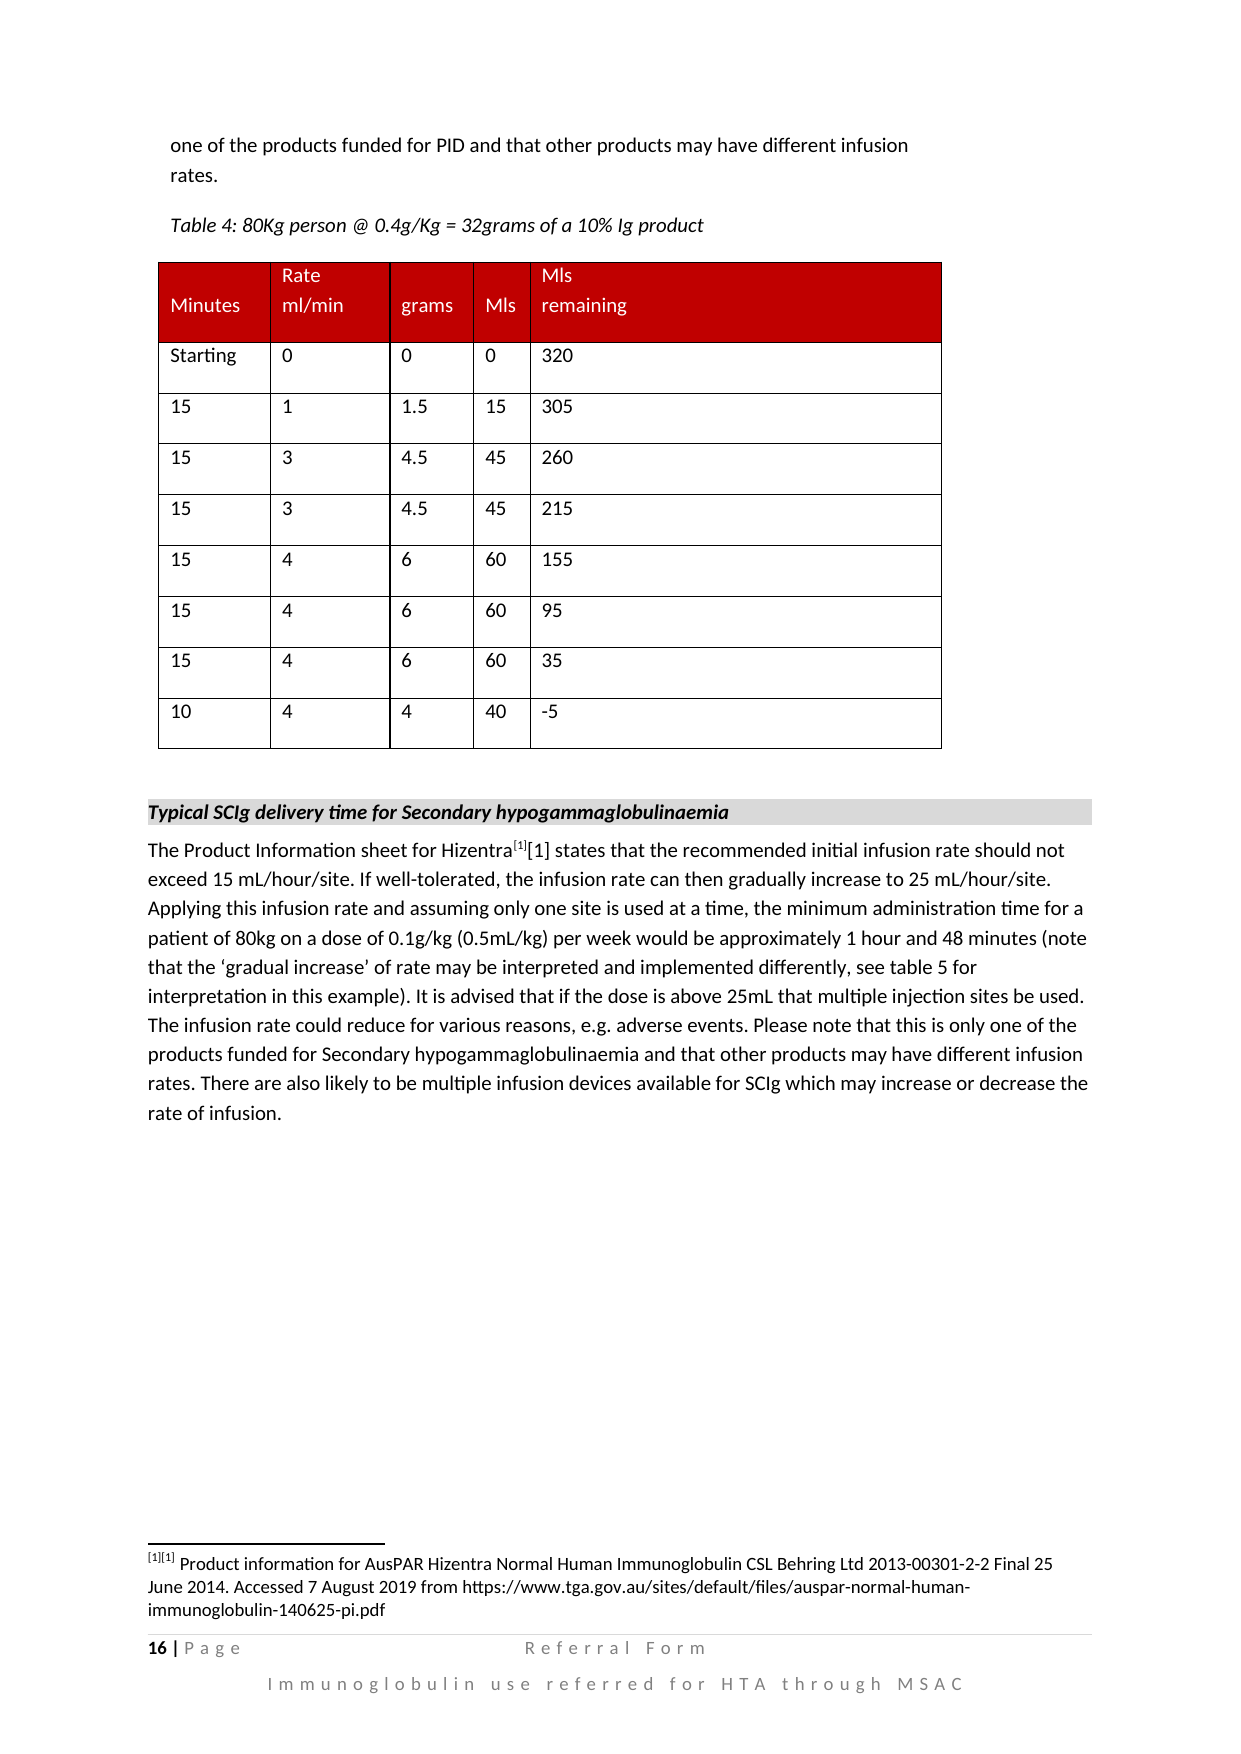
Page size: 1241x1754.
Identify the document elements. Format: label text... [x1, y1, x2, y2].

table_cell 1.5 [391, 394, 473, 443]
list Typical SCIg delivery time for Secondary hypogammaglobulinaemia [148, 799, 1092, 825]
table_cell 15 [159, 444, 270, 494]
table_cell 305 [531, 394, 941, 443]
table_cell grams [391, 263, 473, 342]
table_cell Rate ml/min [271, 263, 389, 342]
table_cell Minutes [159, 263, 270, 342]
table_cell 15 [159, 597, 270, 647]
table_cell 15 [159, 394, 270, 443]
table_cell Mls [474, 263, 530, 342]
table_cell 4.5 [391, 444, 473, 494]
table_cell 4 [271, 648, 389, 697]
table_cell 15 [474, 394, 530, 443]
table_cell 60 [474, 597, 530, 647]
table_cell 6 [391, 597, 473, 647]
table_cell 4 [271, 699, 389, 748]
table_cell 60 [474, 648, 530, 697]
table_cell Mls remaining [531, 263, 941, 342]
table_cell Starting [159, 343, 270, 392]
table_cell 215 [531, 495, 941, 545]
table_cell 155 [531, 546, 941, 596]
table_cell 6 [391, 648, 473, 697]
table_cell -5 [531, 699, 941, 748]
table_cell 10 [159, 699, 270, 748]
table_cell 4.5 [391, 495, 473, 545]
table_cell 0 [474, 343, 530, 392]
table_cell 1 [271, 394, 389, 443]
table_cell 40 [474, 699, 530, 748]
table_cell 35 [531, 648, 941, 697]
table_cell 4 [271, 546, 389, 596]
table_cell 45 [474, 495, 530, 545]
text The Product Information sheet for Hizentra[1] states that the recommended initial infusion rate should not exceed 15 mL/hour/site. If well-tolerated, the infusion rate can then gradually increase to 25 mL/hour/site. Applying this infusion rate and assuming only one site is used at a time, the minimum administration time for a patient of 80kg on a dose of 0.1g/kg (0.5mL/kg) per week would be approximately 1 hour and 48 minutes (note that the ‘gradual increase’ of rate may be interpreted and implemented differently, see table 5 for interpretation in this example). It is advised that if the dose is above 25mL that multiple injection sites be used. The infusion rate could reduce for various reasons, e.g. adverse events. Please note that this is only one of the products funded for Secondary hypogammaglobulinaemia and that other products may have different infusion rates. There are also likely to be multiple infusion devices available for SCIg which may increase or decrease the rate of infusion. [148, 837, 1092, 1125]
table_cell 15 [159, 648, 270, 697]
table_cell 4 [391, 699, 473, 748]
table_cell 3 [271, 495, 389, 545]
table_cell 0 [391, 343, 473, 392]
table_cell 45 [474, 444, 530, 494]
table_cell 15 [159, 546, 270, 596]
table_cell 15 [159, 495, 270, 545]
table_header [159, 133, 942, 262]
table_cell 3 [271, 444, 389, 494]
table_cell 60 [474, 546, 530, 596]
table_cell 4 [271, 597, 389, 647]
table_cell 95 [531, 597, 941, 647]
table_cell 260 [531, 444, 941, 494]
table_cell 320 [531, 343, 941, 392]
table_cell 0 [271, 343, 389, 392]
table_cell 6 [391, 546, 473, 596]
